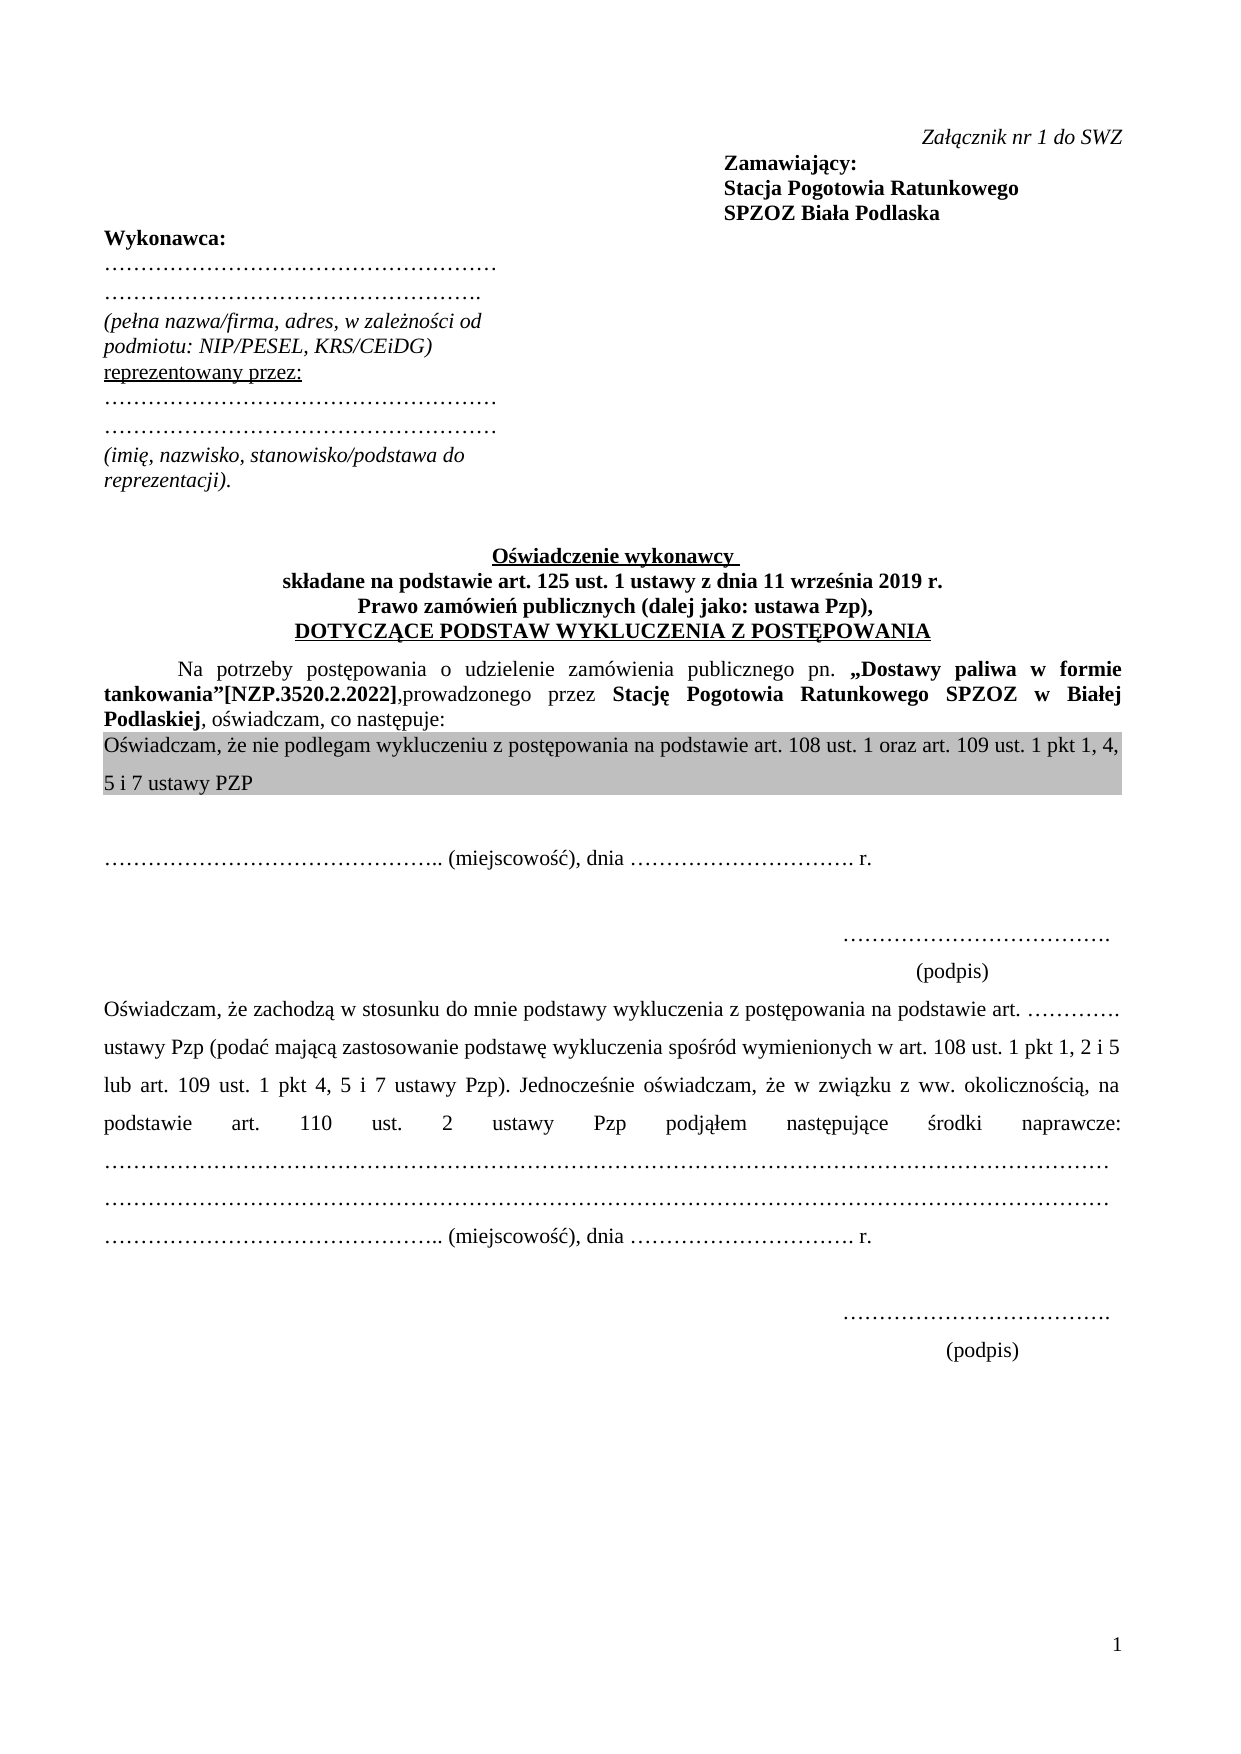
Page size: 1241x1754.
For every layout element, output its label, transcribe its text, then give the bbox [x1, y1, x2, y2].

text Stacja Pogotowia Ratunkowego [724, 175, 1122, 200]
text Prawo zamówień publicznych (dalej jako: ustawa Pzp), [103, 593, 1122, 618]
text reprezentowany przez: [103, 359, 1122, 384]
text Na potrzeby postępowania o udzielenie zamówienia publicznego pn. „Dostawy paliwa w formie tankowania”[NZP.3520.2.2022],prowadzonego przez Stację Pogotowia Ratunkowego SPZOZ w Białej Podlaskiej, oświadczam, co następuje: [103, 656, 1122, 732]
text Oświadczenie wykonawcy [103, 543, 1122, 568]
text ……………………………………………………………………………………………. [103, 250, 502, 304]
text DOTYCZĄCE PODSTAW WYKLUCZENIA Z POSTĘPOWANIA [103, 618, 1122, 643]
text SPZOZ Biała Podlaska [724, 200, 1122, 225]
text Wykonawca: [103, 225, 1122, 250]
list ……………………………………….. (miejscowość), dnia …………………………. r. [103, 1223, 1122, 1248]
text składane na podstawie art. 125 ust. 1 ustawy z dnia 11 września 2019 r. [103, 568, 1122, 593]
text ……………………………………………………………………………………………… [103, 384, 502, 438]
text Załącznik nr 1 do SWZ [103, 124, 1122, 149]
text Zamawiający: [650, 149, 1122, 175]
list ………………………………. [768, 1299, 1122, 1324]
list ………………………………. [103, 921, 1122, 946]
list (podpis) [103, 958, 1122, 984]
text (imię, nazwisko, stanowisko/podstawa do reprezentacji). [103, 442, 502, 492]
text (pełna nazwa/firma, adres, w zależności od podmiotu: NIP/PESEL, KRS/CEiDG) [103, 308, 502, 359]
list ……………………………………….. (miejscowość), dnia …………………………. r. [103, 845, 1122, 870]
text Oświadczam, że nie podlegam wykluczeniu z postępowania na podstawie art. 108 ust. 1 oraz art. 109 ust. 1 pkt 1, 4, 5 i 7 ustawy PZP [103, 732, 1122, 795]
list (podpis) [178, 1337, 1122, 1362]
list Oświadczam, że zachodzą w stosunku do mnie podstawy wykluczenia z postępowania na podstawie art. …………. ustawy Pzp (podać mającą zastosowanie podstawę wykluczenia spośród wymienionych w art. 108 ust. 1 pkt 1, 2 i 5 lub art. 109 ust. 1 pkt 4, 5 i 7 ustawy Pzp). Jednocześnie oświadczam, że w związku z ww. okolicznością, na podstawie art. 110 ust. 2 ustawy Pzp podjąłem następujące środki naprawcze: …………………………………………………………………………………………………………………………………………………………………………………………………………………………………………………… [103, 996, 1122, 1211]
